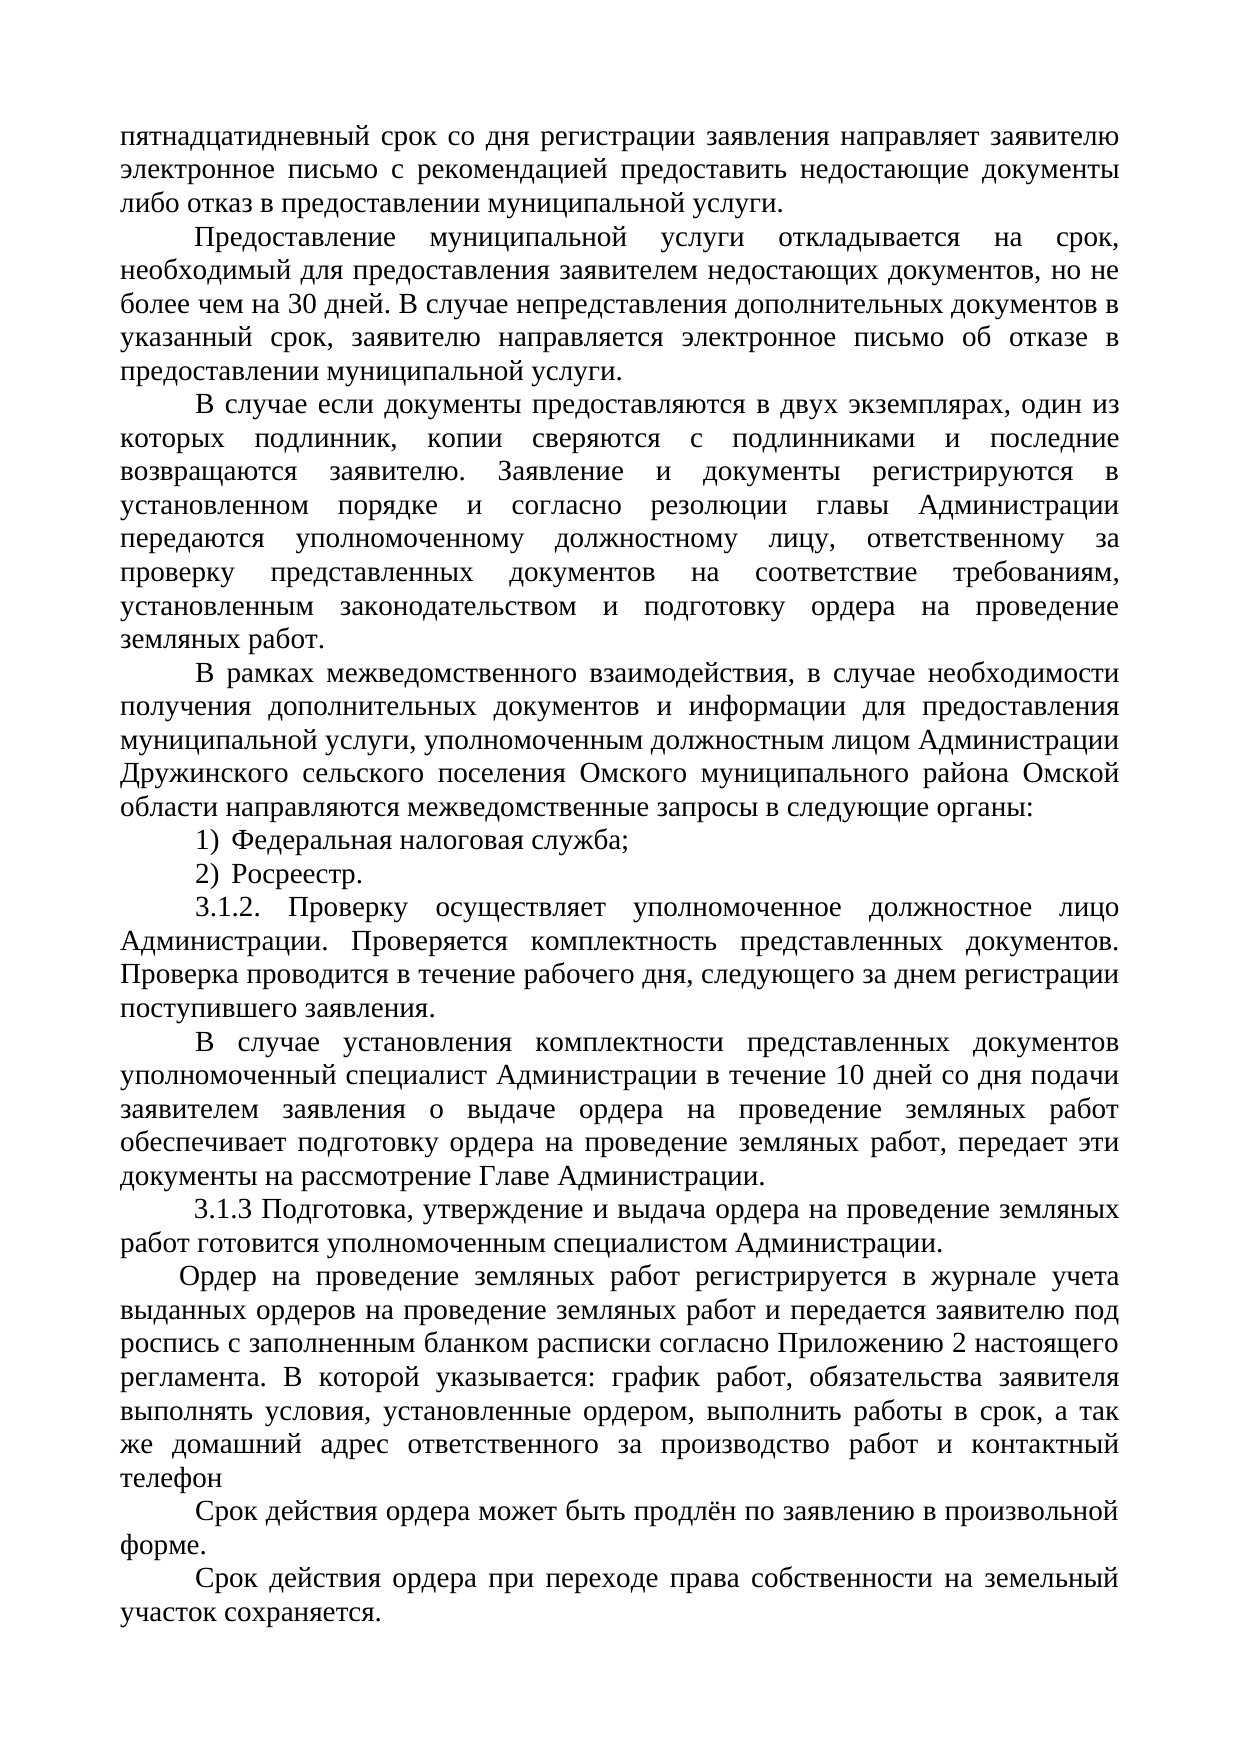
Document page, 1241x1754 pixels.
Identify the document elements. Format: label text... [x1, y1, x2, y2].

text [120, 118, 1120, 219]
text 3.1.2. Проверку осуществляет уполномоченное должностное лицо Администрации. Проверяется комплектность представленных документов. Проверка проводится в течение рабочего дня, следующего за днем регистрации поступившего заявления. [120, 889, 1120, 1024]
text Срок действия ордера при переходе права собственности на земельный участок сохраняется. [120, 1560, 1120, 1627]
list Федеральная налоговая служба; [195, 822, 1120, 856]
text В случае если документы предоставляются в двух экземплярах, один из которых подлинник, копии сверяются с подлинниками и последние возвращаются заявителю. Заявление и документы регистрируются в установленном порядке и согласно резолюции главы Администрации передаются уполномоченному должностному лицу, ответственному за проверку представленных документов на соответствие требованиям, установленным законодательством и подготовку ордера на проведение земляных работ. [120, 386, 1120, 655]
text Срок действия ордера может быть продлён по заявлению в произвольной форме. [120, 1493, 1120, 1560]
list Росреестр. [195, 856, 1120, 889]
text Предоставление муниципальной услуги откладывается на срок, необходимый для предоставления заявителем недостающих документов, но не более чем на 30 дней. В случае непредставления дополнительных документов в указанный срок, заявителю направляется электронное письмо об отказе в предоставлении муниципальной услуги. [120, 219, 1120, 386]
text 3.1.3 Подготовка, утверждение и выдача ордера на проведение земляных работ готовится уполномоченным специалистом Администрации. [120, 1191, 1120, 1258]
text Ордер на проведение земляных работ регистрируется в журнале учета выданных ордеров на проведение земляных работ и передается заявителю под роспись с заполненным бланком расписки согласно Приложению 2 настоящего регламента. В которой указывается: график работ, обязательства заявителя выполнять условия, установленные ордером, выполнить работы в срок, а так же домашний адрес ответственного за производство работ и контактный телефон [120, 1258, 1120, 1493]
text В случае установления комплектности представленных документов уполномоченный специалист Администрации в течение 10 дней со дня подачи заявителем заявления о выдаче ордера на проведение земляных работ обеспечивает подготовку ордера на проведение земляных работ, передает эти документы на рассмотрение Главе Администрации. [120, 1024, 1120, 1191]
text В рамках межведомственного взаимодействия, в случае необходимости получения дополнительных документов и информации для предоставления муниципальной услуги, уполномоченным должностным лицом Администрации Дружинского сельского поселения Омского муниципального района Омской области направляются межведомственные запросы в следующие органы: [120, 655, 1120, 822]
